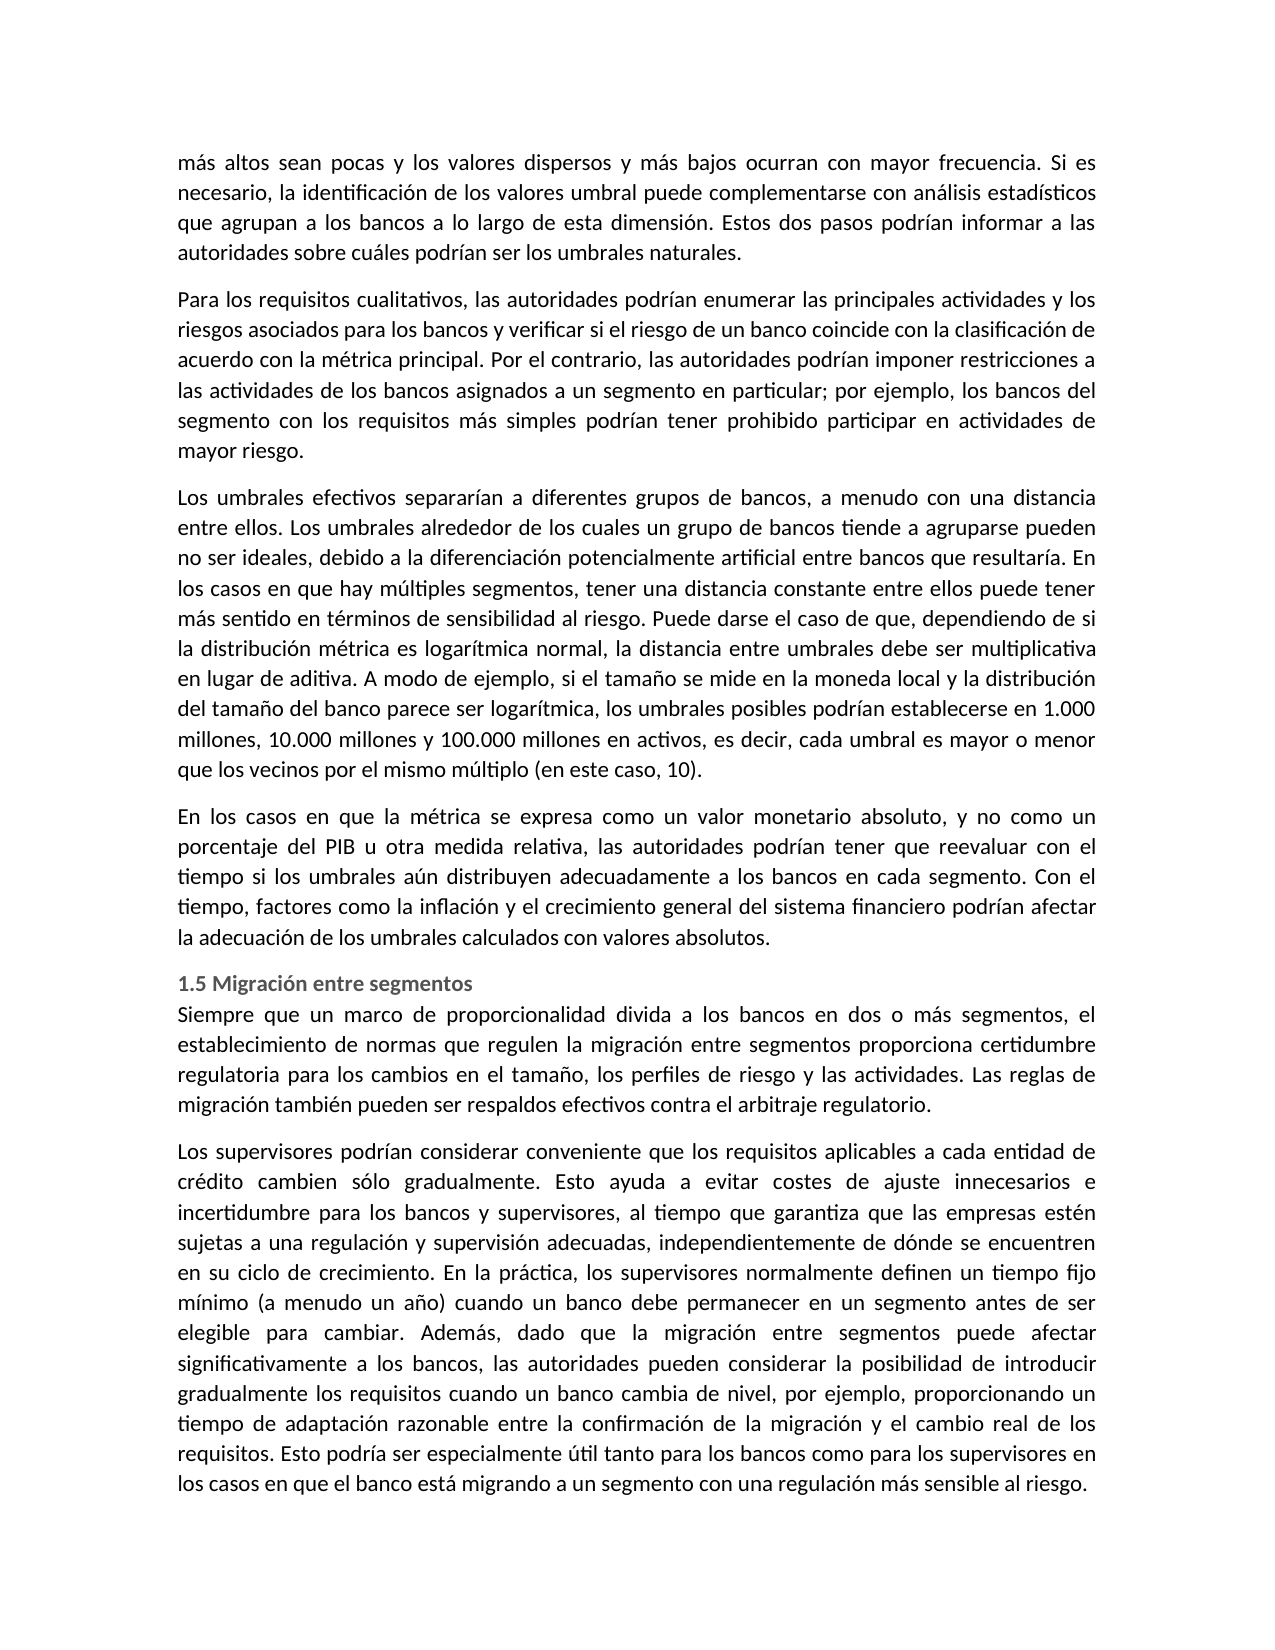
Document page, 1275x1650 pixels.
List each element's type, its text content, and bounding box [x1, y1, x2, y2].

text Para los requisitos cualitativos, las autoridades podrían enumerar las principales actividades y los riesgos asociados para los bancos y verificar si el riesgo de un banco coincide con la clasificación de acuerdo con la métrica principal. Por el contrario, las autoridades podrían imponer restricciones a las actividades de los bancos asignados a un segmento en particular; por ejemplo, los bancos del segmento con los requisitos más simples podrían tener prohibido participar en actividades de mayor riesgo. [177, 285, 1098, 464]
text Los supervisores podrían considerar conveniente que los requisitos aplicables a cada entidad de crédito cambien sólo gradualmente. Esto ayuda a evitar costes de ajuste innecesarios e incertidumbre para los bancos y supervisores, al tiempo que garantiza que las empresas estén sujetas a una regulación y supervisión adecuadas, independientemente de dónde se encuentren en su ciclo de crecimiento. En la práctica, los supervisores normalmente definen un tiempo fijo mínimo (a menudo un año) cuando un banco debe permanecer en un segmento antes de ser elegible para cambiar. Además, dado que la migración entre segmentos puede afectar significativamente a los bancos, las autoridades pueden considerar la posibilidad de introducir gradualmente los requisitos cuando un banco cambia de nivel, por ejemplo, proporcionando un tiempo de adaptación razonable entre la confirmación de la migración y el cambio real de los requisitos. Esto podría ser especialmente útil tanto para los bancos como para los supervisores en los casos en que el banco está migrando a un segmento con una regulación más sensible al riesgo. [177, 1137, 1098, 1497]
text Los umbrales efectivos separarían a diferentes grupos de bancos, a menudo con una distancia entre ellos. Los umbrales alrededor de los cuales un grupo de bancos tiende a agruparse pueden no ser ideales, debido a la diferenciación potencialmente artificial entre bancos que resultaría. En los casos en que hay múltiples segmentos, tener una distancia constante entre ellos puede tener más sentido en términos de sensibilidad al riesgo. Puede darse el caso de que, dependiendo de si la distribución métrica es logarítmica normal, la distancia entre umbrales debe ser multiplicativa en lugar de aditiva. A modo de ejemplo, si el tamaño se mide en la moneda local y la distribución del tamaño del banco parece ser logarítmica, los umbrales posibles podrían establecerse en 1.000 millones, 10.000 millones y 100.000 millones en activos, es decir, cada umbral es mayor o menor que los vecinos por el mismo múltiplo (en este caso, 10). [177, 483, 1098, 783]
text 1.5 Migración entre segmentos [177, 969, 1098, 997]
text En los casos en que la métrica se expresa como un valor monetario absoluto, y no como un porcentaje del PIB u otra medida relativa, las autoridades podrían tener que reevaluar con el tiempo si los umbrales aún distribuyen adecuadamente a los bancos en cada segmento. Con el tiempo, factores como la inflación y el crecimiento general del sistema financiero podrían afectar la adecuación de los umbrales calculados con valores absolutos. [177, 802, 1098, 951]
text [177, 148, 1098, 266]
text Siempre que un marco de proporcionalidad divida a los bancos en dos o más segmentos, el establecimiento de normas que regulen la migración entre segmentos proporciona certidumbre regulatoria para los cambios en el tamaño, los perfiles de riesgo y las actividades. Las reglas de migración también pueden ser respaldos efectivos contra el arbitraje regulatorio. [177, 1000, 1098, 1118]
